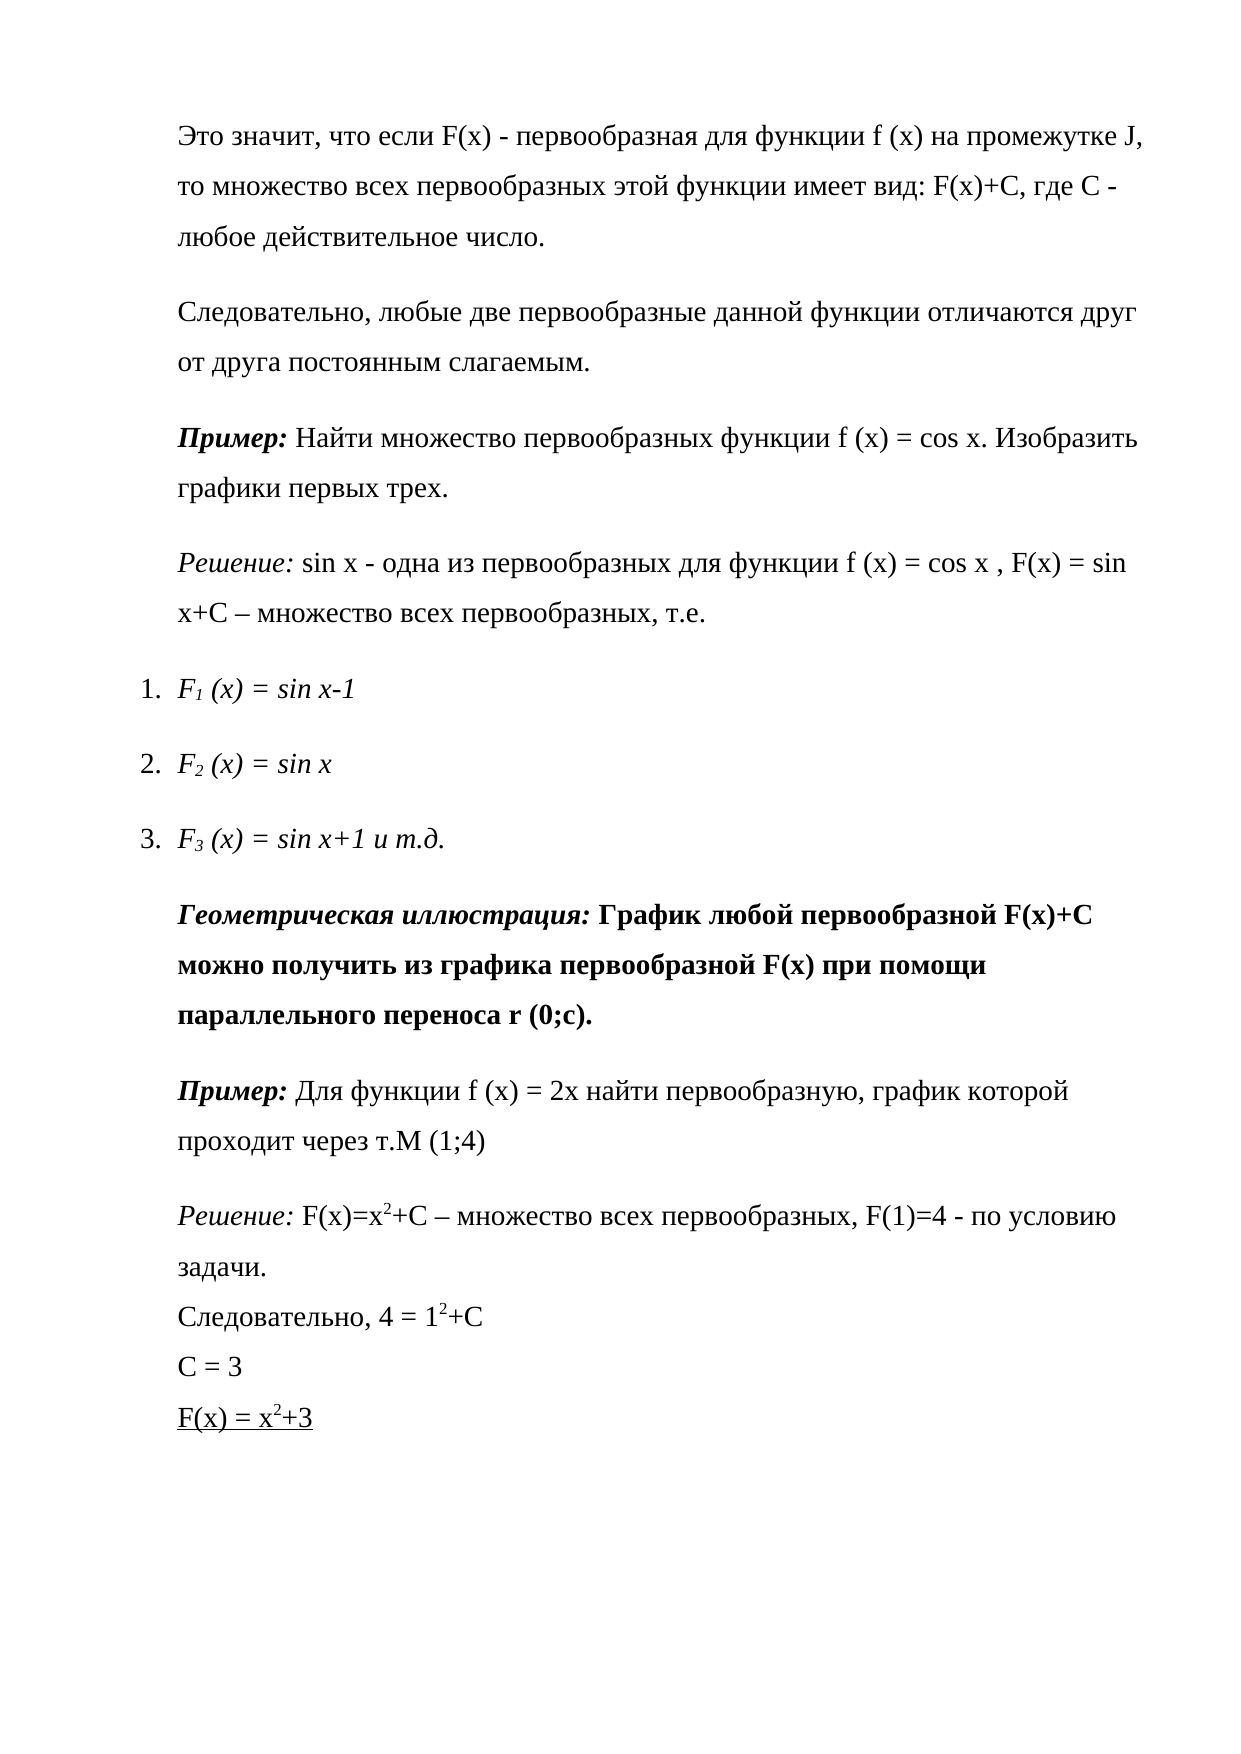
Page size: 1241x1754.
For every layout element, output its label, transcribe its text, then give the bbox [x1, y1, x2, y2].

text Решение: F(х)=х2+С – множество всех первообразных, F(1)=4 - по условию задачи. Следовательно, 4 = 12+С С = 3 F(х) = х2+3 [177, 1198, 1152, 1433]
list F3 (х) = sin х+1 и т.д. [140, 822, 1152, 855]
text Геометрическая иллюстрация: График любой первообразной F(х)+С можно получить из графика первообразной F(х) при помощи параллельного переноса r (0;с). [177, 897, 1152, 1031]
text Следовательно, любые две первообразные данной функции отличаются друг от друга постоянным слагаемым. [177, 294, 1152, 378]
text Решение: sin х - одна из первообразных для функции f (х) = cos х , F(х) = sin х+С – множество всех первообразных, т.е. [177, 545, 1152, 629]
text Пример: Для функции f (х) = 2х найти первообразную, график которой проходит через т.М (1;4) [177, 1073, 1152, 1157]
text Пример: Найти множество первообразных функции f (х) = cos х. Изобразить графики первых трех. [177, 420, 1152, 503]
list F2 (х) = sin х [140, 746, 1152, 780]
list F1 (х) = sin х-1 [140, 671, 1152, 704]
text Это значит, что если F(х) - первообразная для функции f (х) на промежутке J, то множество всех первообразных этой функции имеет вид: F(х)+С, где С - любое действительное число. [177, 118, 1152, 252]
